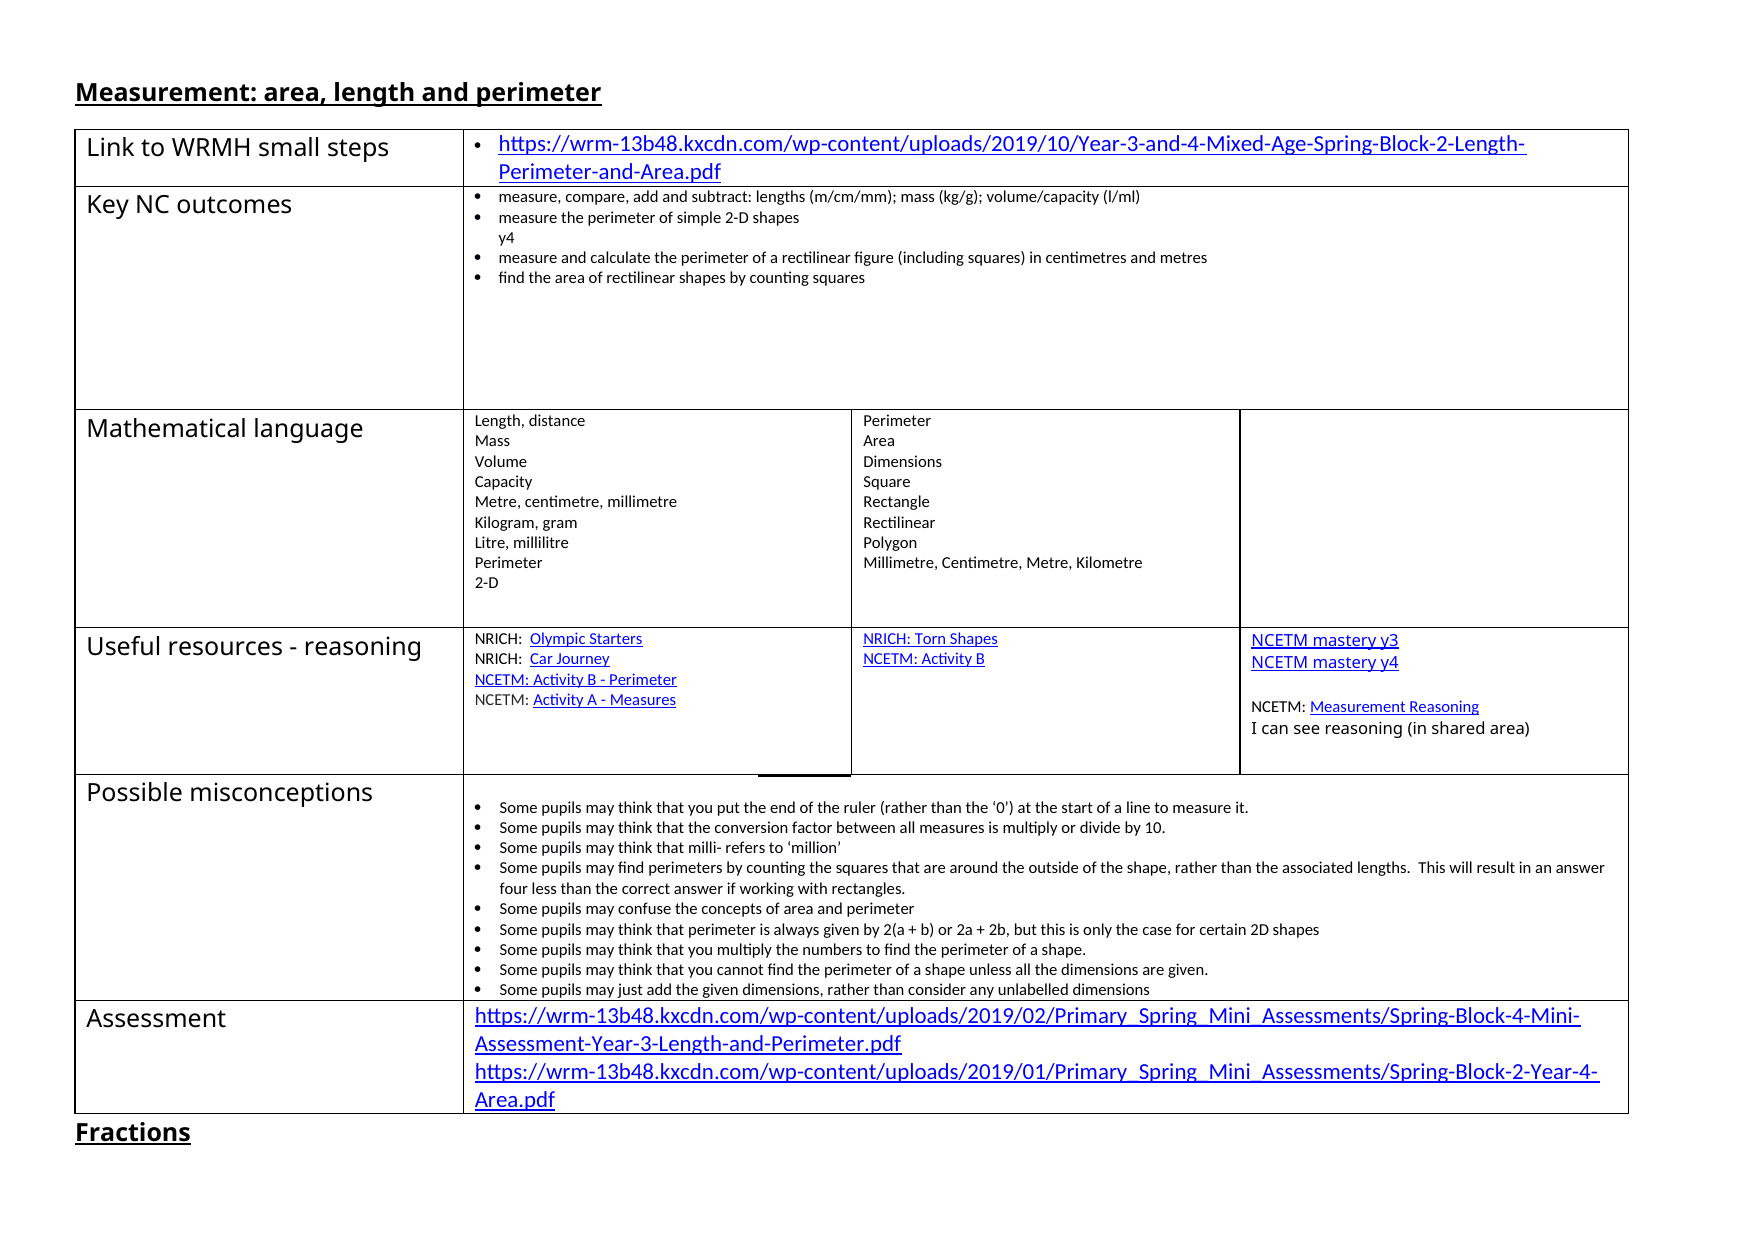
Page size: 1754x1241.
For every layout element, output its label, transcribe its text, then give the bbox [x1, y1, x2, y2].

table_header Link to WRMH small steps [76, 130, 463, 186]
table_cell [1241, 410, 1628, 627]
table_cell Length, distance Mass Volume Capacity Metre, centimetre, millimetre Kilogram, gram Litre, millilitre Perimeter 2-D [464, 410, 851, 627]
table_cell Mathematical language [76, 410, 463, 627]
table_cell https://wrm-13b48.kxcdn.com/wp-content/uploads/2019/02/Primary_Spring_Mini_Assessments/Spring-Block-4-Mini-Assessment-Year-3-Length-and-Perimeter.pdf https://wrm-13b48.kxcdn.com/wp-content/uploads/2019/01/Primary_Spring_Mini_Assessments/Spring-Block-2-Year-4-Area.pdf [464, 1001, 1628, 1113]
table_cell NCETM mastery y3 NCETM mastery y4 NCETM: Measurement Reasoning I can see reasoning (in shared area) [1241, 628, 1628, 773]
text Measurement: area, length and perimeter [75, 75, 1679, 109]
table_cell Possible misconceptions [76, 775, 463, 1000]
table_cell Useful resources - reasoning [76, 628, 463, 773]
table_cell Some pupils may think that you put the end of the ruler (rather than the ‘0’) at the start of a line to measure it. Some pupils may think that the conversion factor between all measures is multiply or divide by 10. Some pupils may think that milli- refers to ‘million’ Some pupils may find perimeters by counting the squares that are around the outside of the shape, rather than the associated lengths. This will result in an answer four less than the correct answer if working with rectangles. Some pupils may confuse the concepts of area and perimeter Some pupils may think that perimeter is always given by 2(a + b) or 2a + 2b, but this is only the case for certain 2D shapes Some pupils may think that you multiply the numbers to find the perimeter of a shape. Some pupils may think that you cannot find the perimeter of a shape unless all the dimensions are given. Some pupils may just add the given dimensions, rather than consider any unlabelled dimensions [464, 775, 1628, 1000]
text Fractions [75, 1114, 1679, 1148]
table_cell Perimeter Area Dimensions Square Rectangle Rectilinear Polygon Millimetre, Centimetre, Metre, Kilometre [852, 410, 1239, 627]
table_cell NRICH: Olympic Starters NRICH: Car Journey NCETM: Activity B - Perimeter NCETM: Activity A - Measures [464, 628, 851, 773]
table_cell Key NC outcomes [76, 187, 463, 409]
table_cell measure, compare, add and subtract: lengths (m/cm/mm); mass (kg/g); volume/capacity (l/ml) measure the perimeter of simple 2-D shapes y4 measure and calculate the perimeter of a rectilinear figure (including squares) in centimetres and metres find the area of rectilinear shapes by counting squares [464, 187, 1628, 409]
table_header https://wrm-13b48.kxcdn.com/wp-content/uploads/2019/10/Year-3-and-4-Mixed-Age-Spring-Block-2-Length-Perimeter-and-Area.pdf [464, 130, 1628, 186]
table_cell NRICH: Torn Shapes NCETM: Activity B [852, 628, 1239, 773]
table_cell Assessment [76, 1001, 463, 1113]
